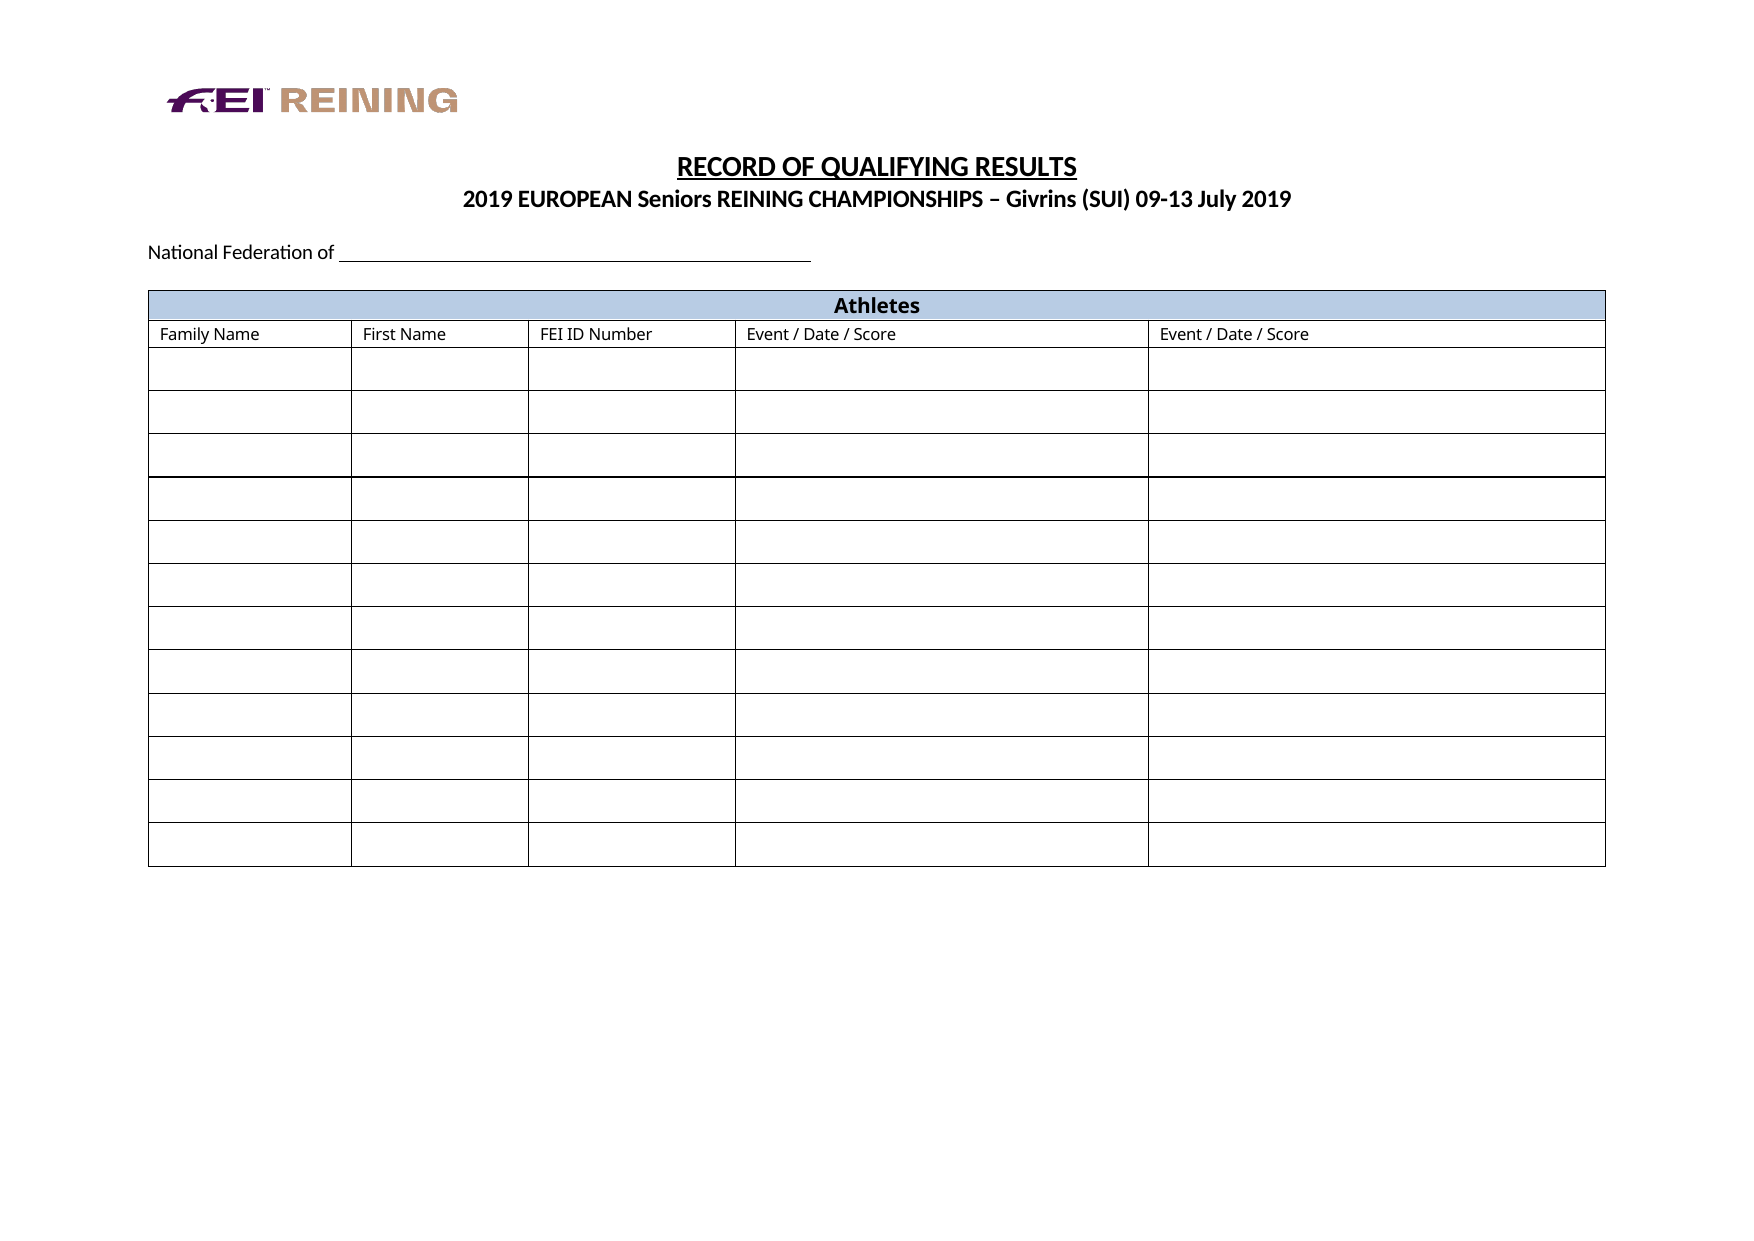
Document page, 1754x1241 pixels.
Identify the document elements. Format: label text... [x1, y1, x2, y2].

picture [147, 73, 476, 127]
table_cell [1149, 607, 1605, 649]
table_cell [149, 737, 351, 779]
table_cell [529, 737, 735, 779]
table_cell [149, 607, 351, 649]
table_cell [352, 391, 528, 433]
table_cell [736, 650, 1148, 693]
text National Federation of [148, 239, 1606, 265]
table_cell [1149, 737, 1605, 779]
table_cell [149, 650, 351, 693]
table_cell [529, 694, 735, 736]
table_cell [352, 737, 528, 779]
table_cell [529, 348, 735, 390]
table_cell [736, 607, 1148, 649]
table_cell [352, 434, 528, 476]
table_cell [529, 650, 735, 693]
table_cell [1149, 478, 1605, 520]
table_cell [1149, 823, 1605, 866]
table_cell [1149, 434, 1605, 476]
table_cell [149, 694, 351, 736]
table_cell [149, 391, 351, 433]
table_cell [1149, 650, 1605, 693]
table_cell [149, 823, 351, 866]
table_cell [1149, 564, 1605, 606]
table_cell [529, 823, 735, 866]
table_cell [149, 434, 351, 476]
table_cell [149, 780, 351, 822]
table_cell [352, 650, 528, 693]
table_cell [736, 521, 1148, 563]
table_header Athletes [149, 291, 1605, 319]
table_cell [1149, 391, 1605, 433]
table_cell [529, 564, 735, 606]
table_cell [736, 391, 1148, 433]
table_cell [736, 564, 1148, 606]
table_cell [352, 780, 528, 822]
table_cell [736, 478, 1148, 520]
table_cell [1149, 521, 1605, 563]
table_cell [529, 521, 735, 563]
table_cell [736, 348, 1148, 390]
table_cell [1149, 348, 1605, 390]
table_cell [149, 564, 351, 606]
table_cell [529, 780, 735, 822]
table_cell [149, 521, 351, 563]
table_cell First Name [352, 321, 528, 347]
table_cell [352, 823, 528, 866]
table_cell [529, 391, 735, 433]
table_cell [736, 823, 1148, 866]
table_cell Family Name [149, 321, 351, 347]
text RECORD OF QUALIFYING RESULTS [148, 148, 1606, 183]
table_cell [352, 521, 528, 563]
table_cell [352, 478, 528, 520]
table_cell [1149, 694, 1605, 736]
table_cell [1149, 780, 1605, 822]
table_cell [736, 434, 1148, 476]
table_cell [736, 780, 1148, 822]
table_cell [529, 478, 735, 520]
table_cell [149, 478, 351, 520]
table_cell Event / Date / Score [736, 321, 1148, 347]
table_cell [352, 694, 528, 736]
table_cell [736, 737, 1148, 779]
text 2019 EUROPEAN Seniors REINING CHAMPIONSHIPS – Givrins (SUI) 09-13 July 2019 [148, 183, 1606, 214]
table_cell [352, 348, 528, 390]
table_cell FEI ID Number [529, 321, 735, 347]
table_cell [352, 564, 528, 606]
table_cell [149, 348, 351, 390]
table_cell [352, 607, 528, 649]
table_cell Event / Date / Score [1149, 321, 1605, 347]
table_cell [736, 694, 1148, 736]
table_cell [529, 607, 735, 649]
table_cell [529, 434, 735, 476]
